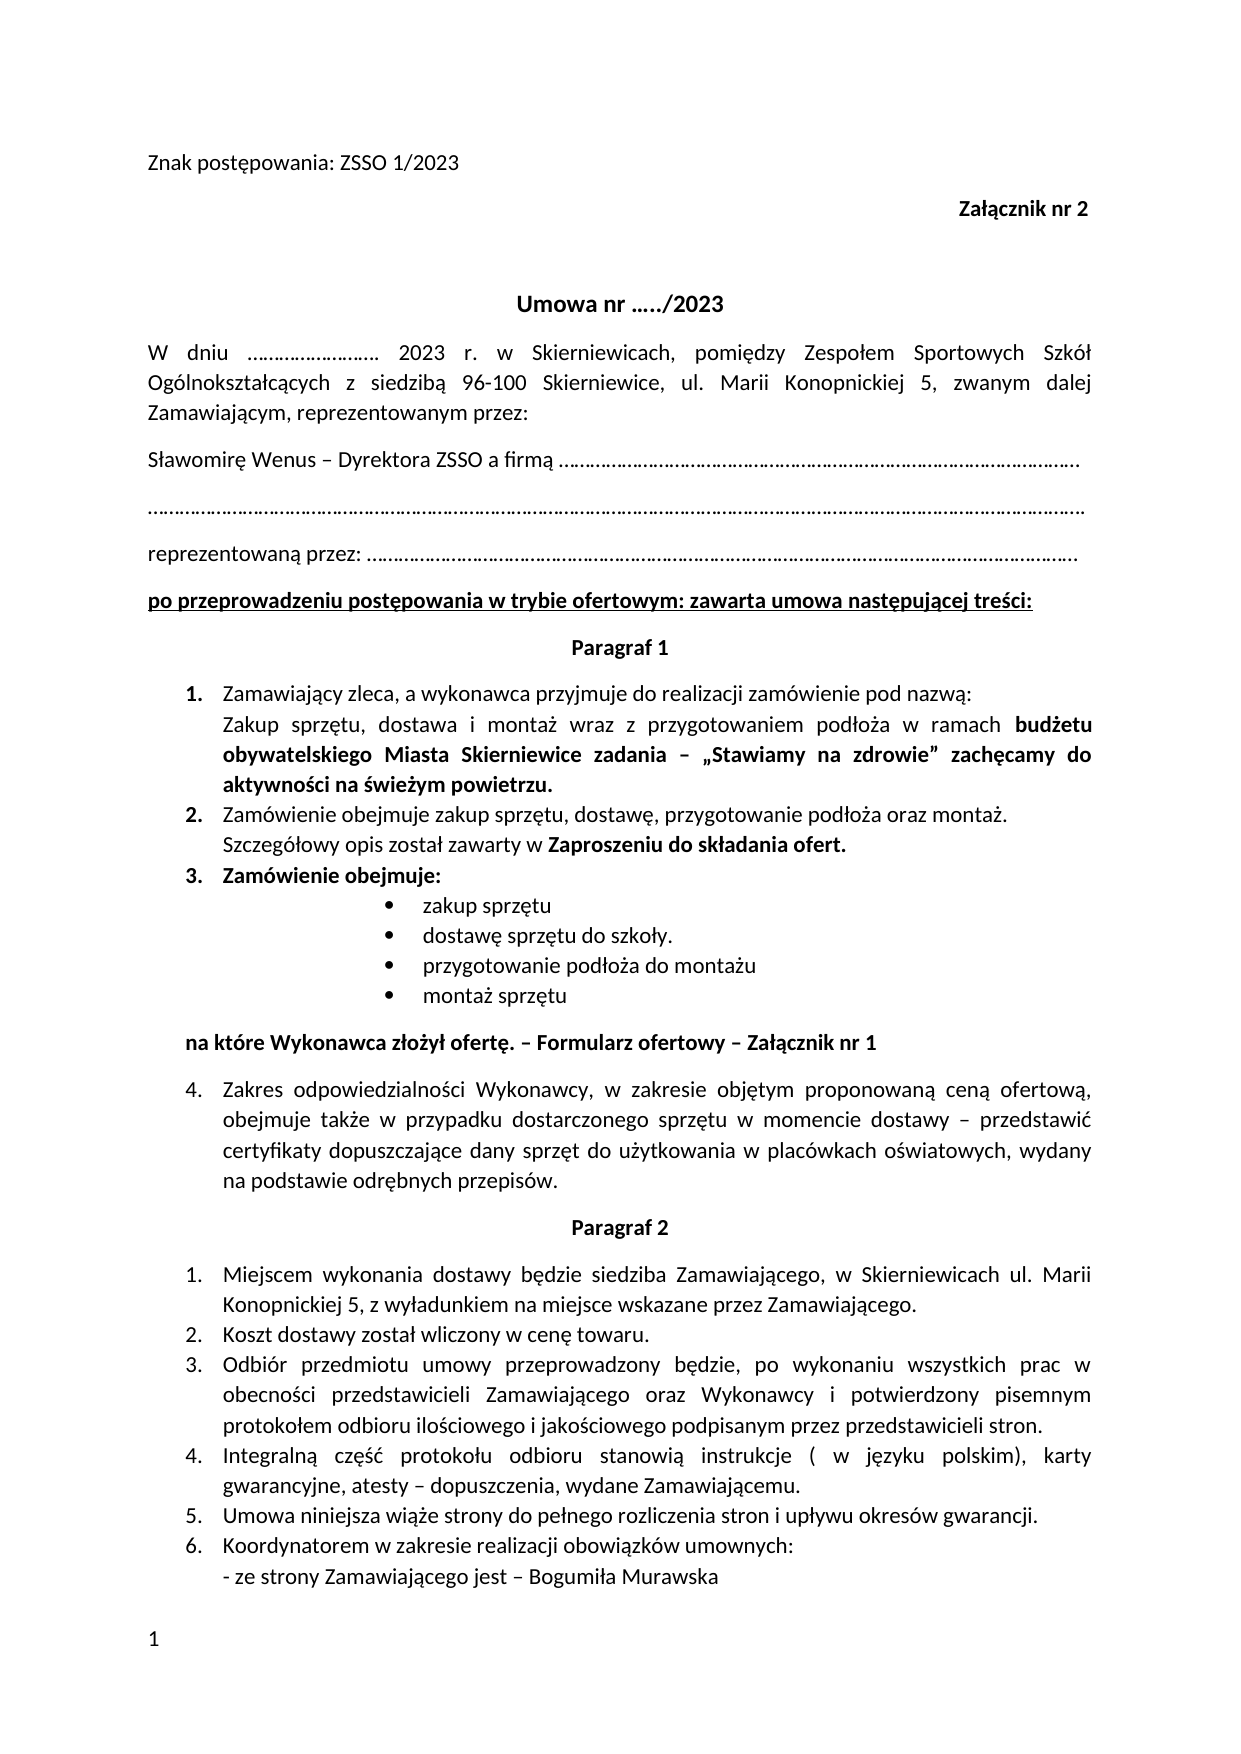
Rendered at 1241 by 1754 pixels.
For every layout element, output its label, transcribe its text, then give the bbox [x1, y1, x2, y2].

text Paragraf 2 [148, 1213, 1093, 1241]
list Koszt dostawy został wliczony w cenę towaru. [185, 1320, 1093, 1348]
text Załącznik nr 2 [148, 194, 1093, 222]
list zakup sprzętu [385, 891, 1093, 919]
list Koordynatorem w zakresie realizacji obowiązków umownych: [185, 1532, 1093, 1559]
text po przeprowadzeniu postępowania w trybie ofertowym: zawarta umowa następującej treści: [148, 586, 1093, 614]
list - ze strony Zamawiającego jest – Bogumiła Murawska [223, 1562, 1093, 1590]
list Umowa niniejsza wiąże strony do pełnego rozliczenia stron i upływu okresów gwarancji. [185, 1501, 1093, 1529]
text na które Wykonawca złożył ofertę. – Formularz ofertowy – Załącznik nr 1 [185, 1028, 1093, 1056]
list Zamawiający zleca, a wykonawca przyjmuje do realizacji zamówienie pod nazwą: [185, 679, 1093, 707]
text Sławomirę Wenus – Dyrektora ZSSO a firmą ……………………………………………………………………………………… [148, 445, 1093, 473]
list Szczegółowy opis został zawarty w Zaproszeniu do składania ofert. [223, 831, 1093, 858]
list montaż sprzętu [385, 982, 1093, 1009]
list Zamówienie obejmuje: [185, 861, 1093, 889]
list Miejscem wykonania dostawy będzie siedziba Zamawiającego, w Skierniewicach ul. Marii Konopnickiej 5, z wyładunkiem na miejsce wskazane przez Zamawiającego. [185, 1260, 1093, 1318]
list Integralną część protokołu odbioru stanowią instrukcje ( w języku polskim), karty gwarancyjne, atesty – dopuszczenia, wydane Zamawiającemu. [185, 1441, 1093, 1499]
list Zakres odpowiedzialności Wykonawcy, w zakresie objętym proponowaną ceną ofertową, obejmuje także w przypadku dostarczonego sprzętu w momencie dostawy – przedstawić certyfikaty dopuszczające dany sprzęt do użytkowania w placówkach oświatowych, wydany na podstawie odrębnych przepisów. [185, 1075, 1093, 1194]
text ……………………………………………………………………………………………………………………………………………………………. [148, 492, 1093, 520]
text reprezentowaną przez: ……………………………………………………………………………………………………………………… [148, 539, 1093, 567]
text Znak postępowania: ZSSO 1/2023 [148, 148, 1093, 176]
text Umowa nr …../2023 [148, 288, 1093, 319]
list przygotowanie podłoża do montażu [385, 951, 1093, 979]
text W dniu ……………………. 2023 r. w Skierniewicach, pomiędzy Zespołem Sportowych Szkół Ogólnokształcących z siedzibą 96-100 Skierniewice, ul. Marii Konopnickiej 5, zwanym dalej Zamawiającym, reprezentowanym przez: [148, 338, 1093, 426]
list dostawę sprzętu do szkoły. [385, 921, 1093, 949]
text Paragraf 1 [148, 633, 1093, 661]
list Odbiór przedmiotu umowy przeprowadzony będzie, po wykonaniu wszystkich prac w obecności przedstawicieli Zamawiającego oraz Wykonawcy i potwierdzony pisemnym protokołem odbioru ilościowego i jakościowego podpisanym przez przedstawicieli stron. [185, 1350, 1093, 1439]
list Zamówienie obejmuje zakup sprzętu, dostawę, przygotowanie podłoża oraz montaż. [185, 800, 1093, 828]
list Zakup sprzętu, dostawa i montaż wraz z przygotowaniem podłoża w ramach budżetu obywatelskiego Miasta Skierniewice zadania – „Stawiamy na zdrowie” zachęcamy do aktywności na świeżym powietrzu. [223, 710, 1093, 798]
